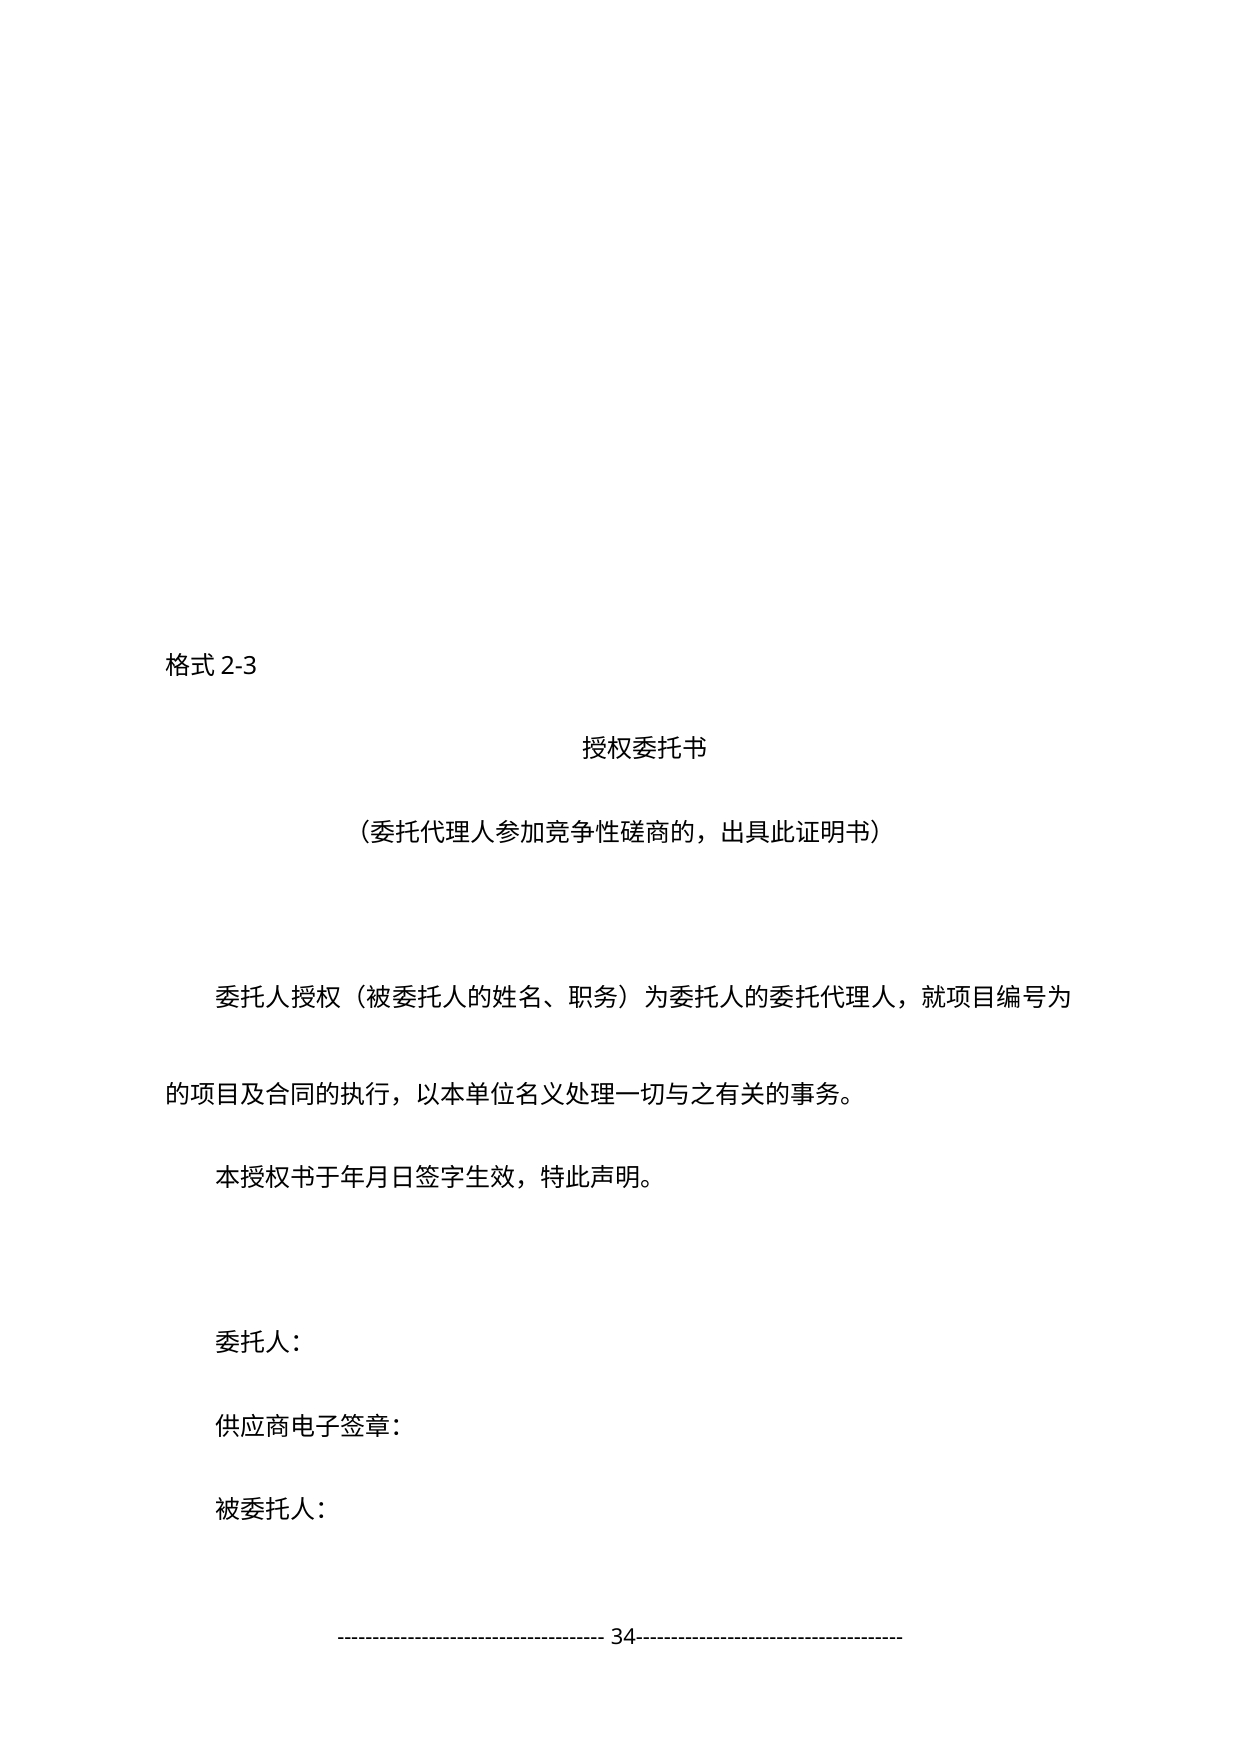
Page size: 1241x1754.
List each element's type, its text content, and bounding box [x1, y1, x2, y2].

text 格式2-3 [165, 631, 1075, 696]
text 委托人授权（被委托人的姓名、职务）为委托人的委托代理人，就项目编号为的项目及合同的执行，以本单位名义处理一切与之有关的事务。 [165, 963, 1075, 1125]
text 供应商电子签章： [165, 1392, 1075, 1457]
text 被委托人： [165, 1475, 1075, 1540]
text 委托人： [165, 1308, 1075, 1373]
text 授权委托书 [165, 714, 1075, 779]
text （委托代理人参加竞争性磋商的，出具此证明书） [165, 798, 1075, 863]
text 本授权书于年月日签字生效，特此声明。 [165, 1143, 1075, 1208]
